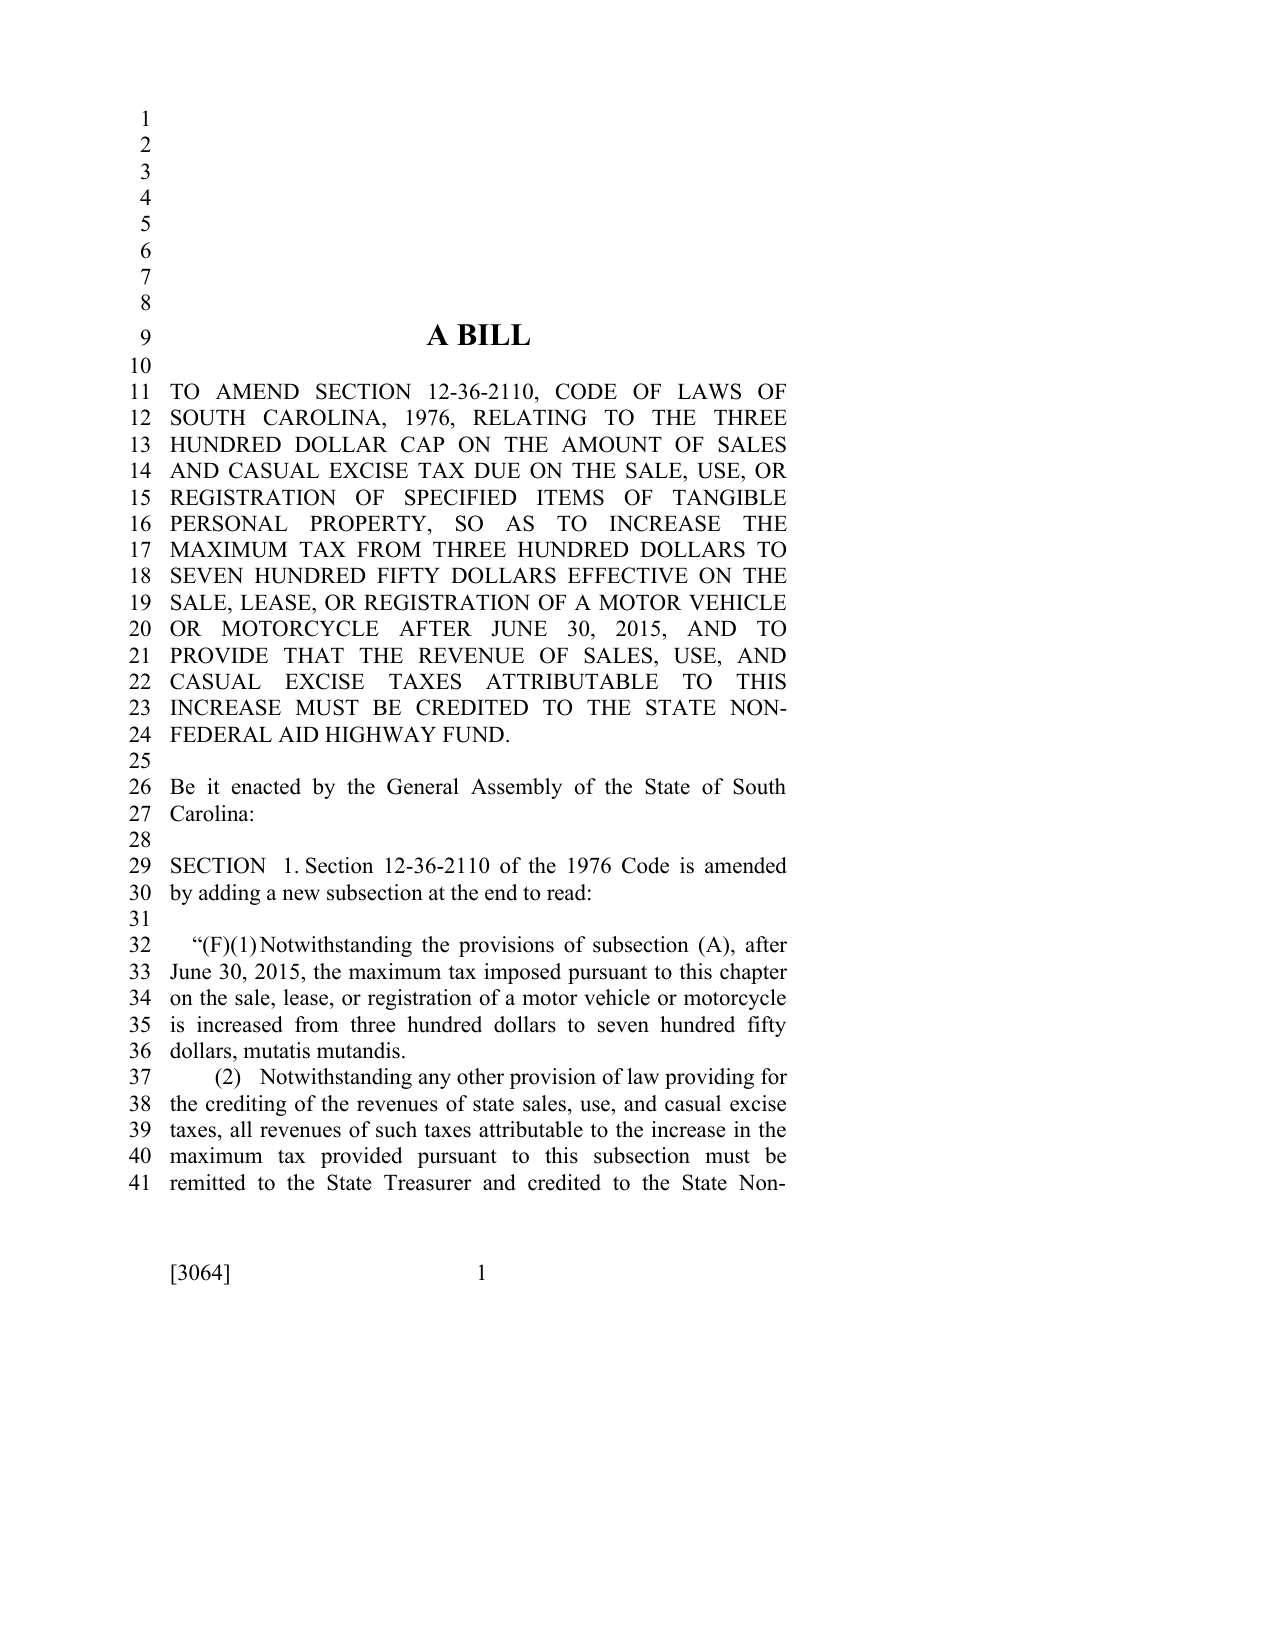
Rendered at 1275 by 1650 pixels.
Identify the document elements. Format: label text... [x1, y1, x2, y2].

text “(F)(1) Notwithstanding the provisions of subsection (A), after June 30, 2015, the maximum tax imposed pursuant to this chapter on the sale, lease, or registration of a motor vehicle or motorcycle is increased from three hundred dollars to seven hundred fifty dollars, mutatis mutandis. [169, 932, 787, 1063]
text TO AMEND SECTION 12-36-2110, CODE OF LAWS OF SOUTH CAROLINA, 1976, RELATING TO THE THREE HUNDRED DOLLAR CAP ON THE AMOUNT OF SALES AND CASUAL EXCISE TAX DUE ON THE SALE, USE, OR REGISTRATION OF SPECIFIED ITEMS OF TANGIBLE PERSONAL PROPERTY, SO AS TO INCREASE THE MAXIMUM TAX FROM THREE HUNDRED DOLLARS TO SEVEN HUNDRED FIFTY DOLLARS EFFECTIVE ON THE SALE, LEASE, OR REGISTRATION OF A MOTOR VEHICLE OR MOTORCYCLE AFTER JUNE 30, 2015, AND TO PROVIDE THAT THE REVENUE OF SALES, USE, AND CASUAL EXCISE TAXES ATTRIBUTABLE TO THIS INCREASE MUST BE CREDITED TO THE STATE NON-FEDERAL AID HIGHWAY FUND. [169, 378, 787, 747]
text SECTION 1. Section 12-36-2110 of the 1976 Code is amended by adding a new subsection at the end to read: [169, 852, 787, 905]
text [169, 1063, 787, 1195]
text A BILL [169, 316, 787, 352]
text Be it enacted by the General Assembly of the State of South Carolina: [169, 773, 787, 826]
